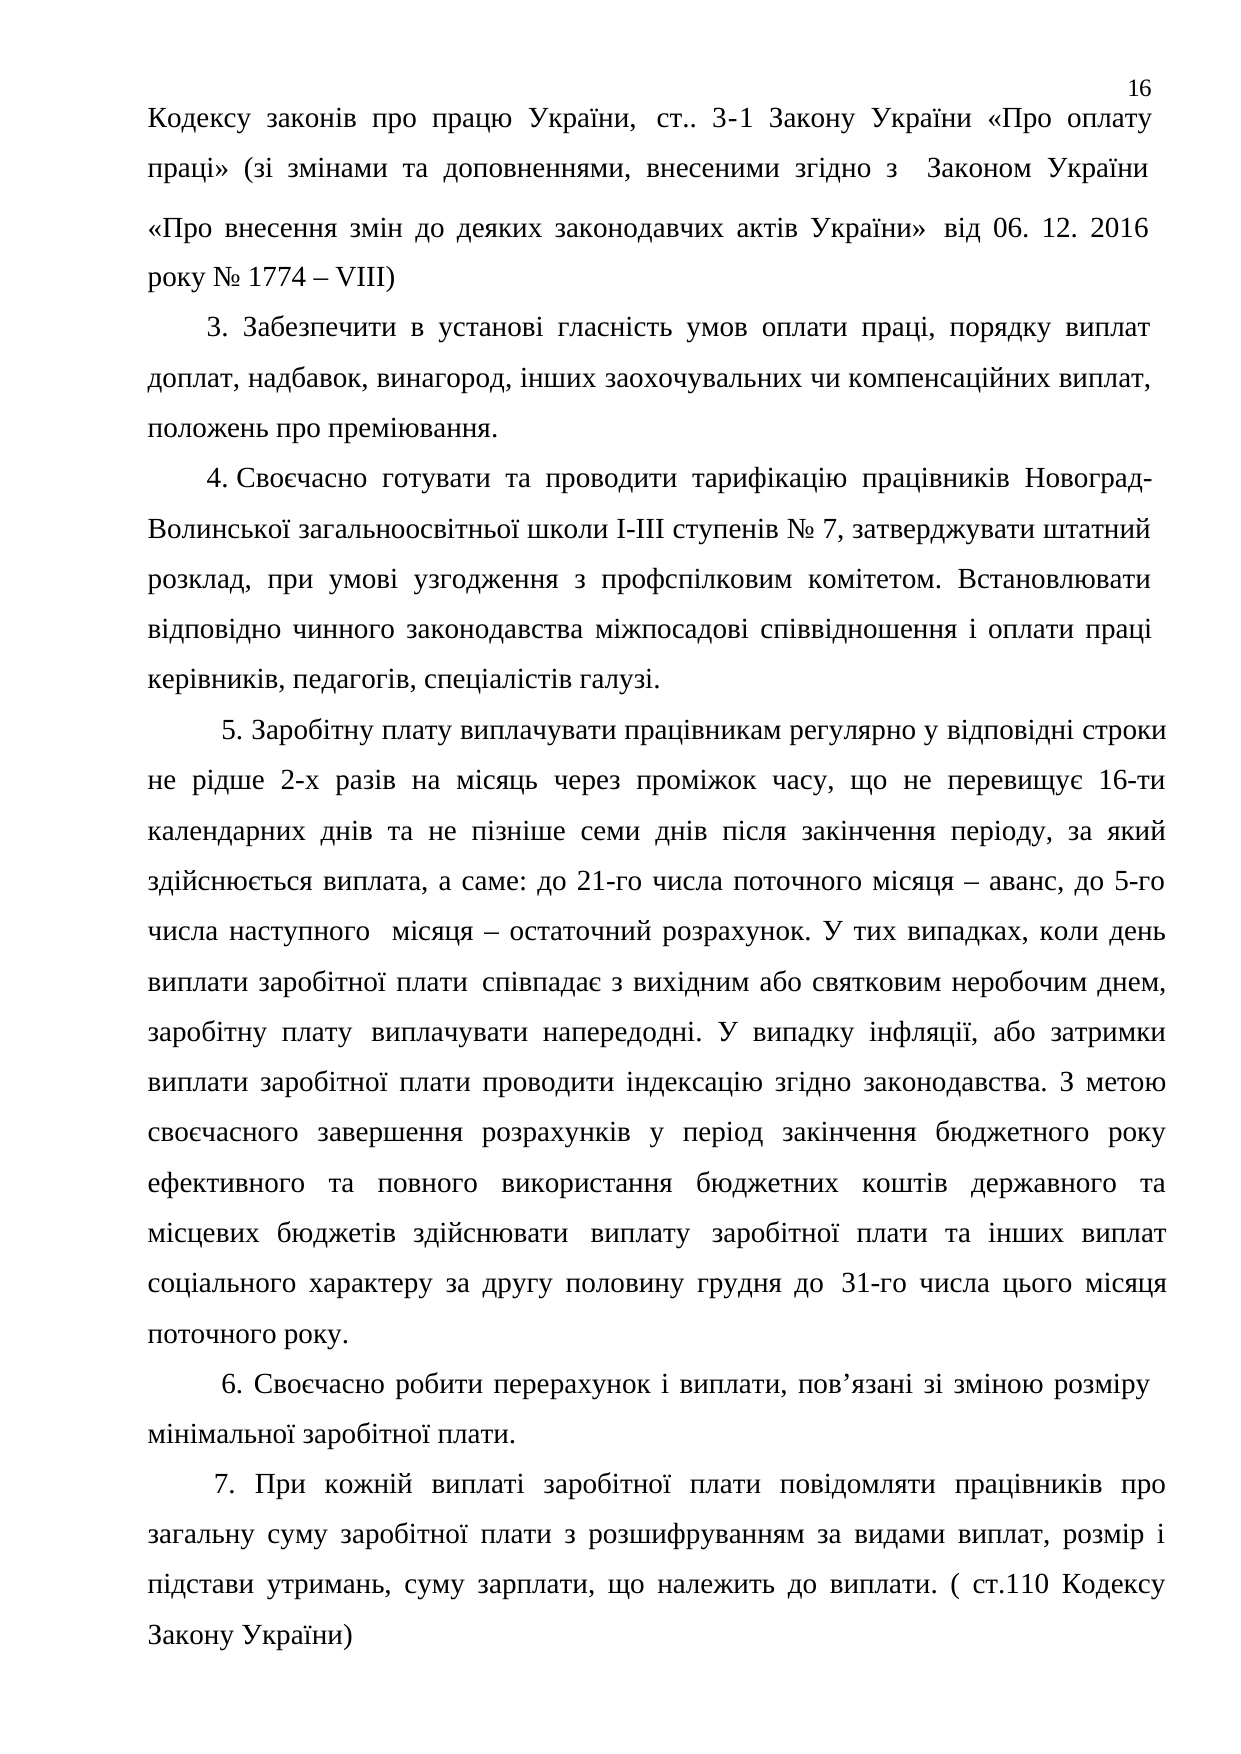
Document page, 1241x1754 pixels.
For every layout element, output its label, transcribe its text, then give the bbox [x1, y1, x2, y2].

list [147, 100, 1152, 184]
list При кожній виплаті заробітної плати повідомляти працівників про загальну суму заробітної плати з розшифруванням за видами виплат, розмір і підстави утримань, суму зарплати, що належить до виплати. ( ст.110 Кодексу Закону України) [147, 1466, 1167, 1651]
list Заробітну плату виплачувати працівникам регулярно у відповідні строки не рідше 2-х разів на місяць через проміжок часу, що не перевищує 16-ти календарних днів та не пізніше семи днів після закінчення періоду, за який здійснюється виплата, а саме: до 21-го числа поточного місяця – аванс, до 5-го числа наступного місяця – остаточний розрахунок. У тих випадках, коли день виплати заробітної плати співпадає з вихідним або святковим неробочим днем, заробітну плату виплачувати напередодні. У випадку інфляції, або затримки виплати заробітної плати проводити індексацію згідно законодавства. З метою своєчасного завершення розрахунків у період закінчення бюджетного року ефективного та повного використання бюджетних коштів державного та місцевих бюджетів здійснювати виплату заробітної плати та інших виплат соціального характеру за другу половину грудня до 31-го числа цього місяця поточного року. [147, 712, 1167, 1349]
list Забезпечити в установі гласність умов оплати праці, порядку виплат доплат, надбавок, винагород, інших заохочувальних чи компенсаційних виплат, положень про преміювання. [147, 309, 1151, 444]
list Своєчасно готувати та проводити тарифікацію працівників Новоград-Волинської загальноосвітньої школи І-ІІІ ступенів № 7, затверджувати штатний розклад, при умові узгодження з профспілковим комітетом. Встановлювати відповідно чинного законодавства міжпосадові співвідношення і оплати праці керівників, педагогів, спеціалістів галузі. [147, 460, 1152, 695]
list Своєчасно робити перерахунок і виплати, пов’язані зі зміною розміру мінімальної заробітної плати. [147, 1366, 1151, 1449]
text «Про внесення змін до деяких законодавчих актів України» від 06. 12. 2016 року № 1774 – VIII) [147, 210, 1149, 293]
